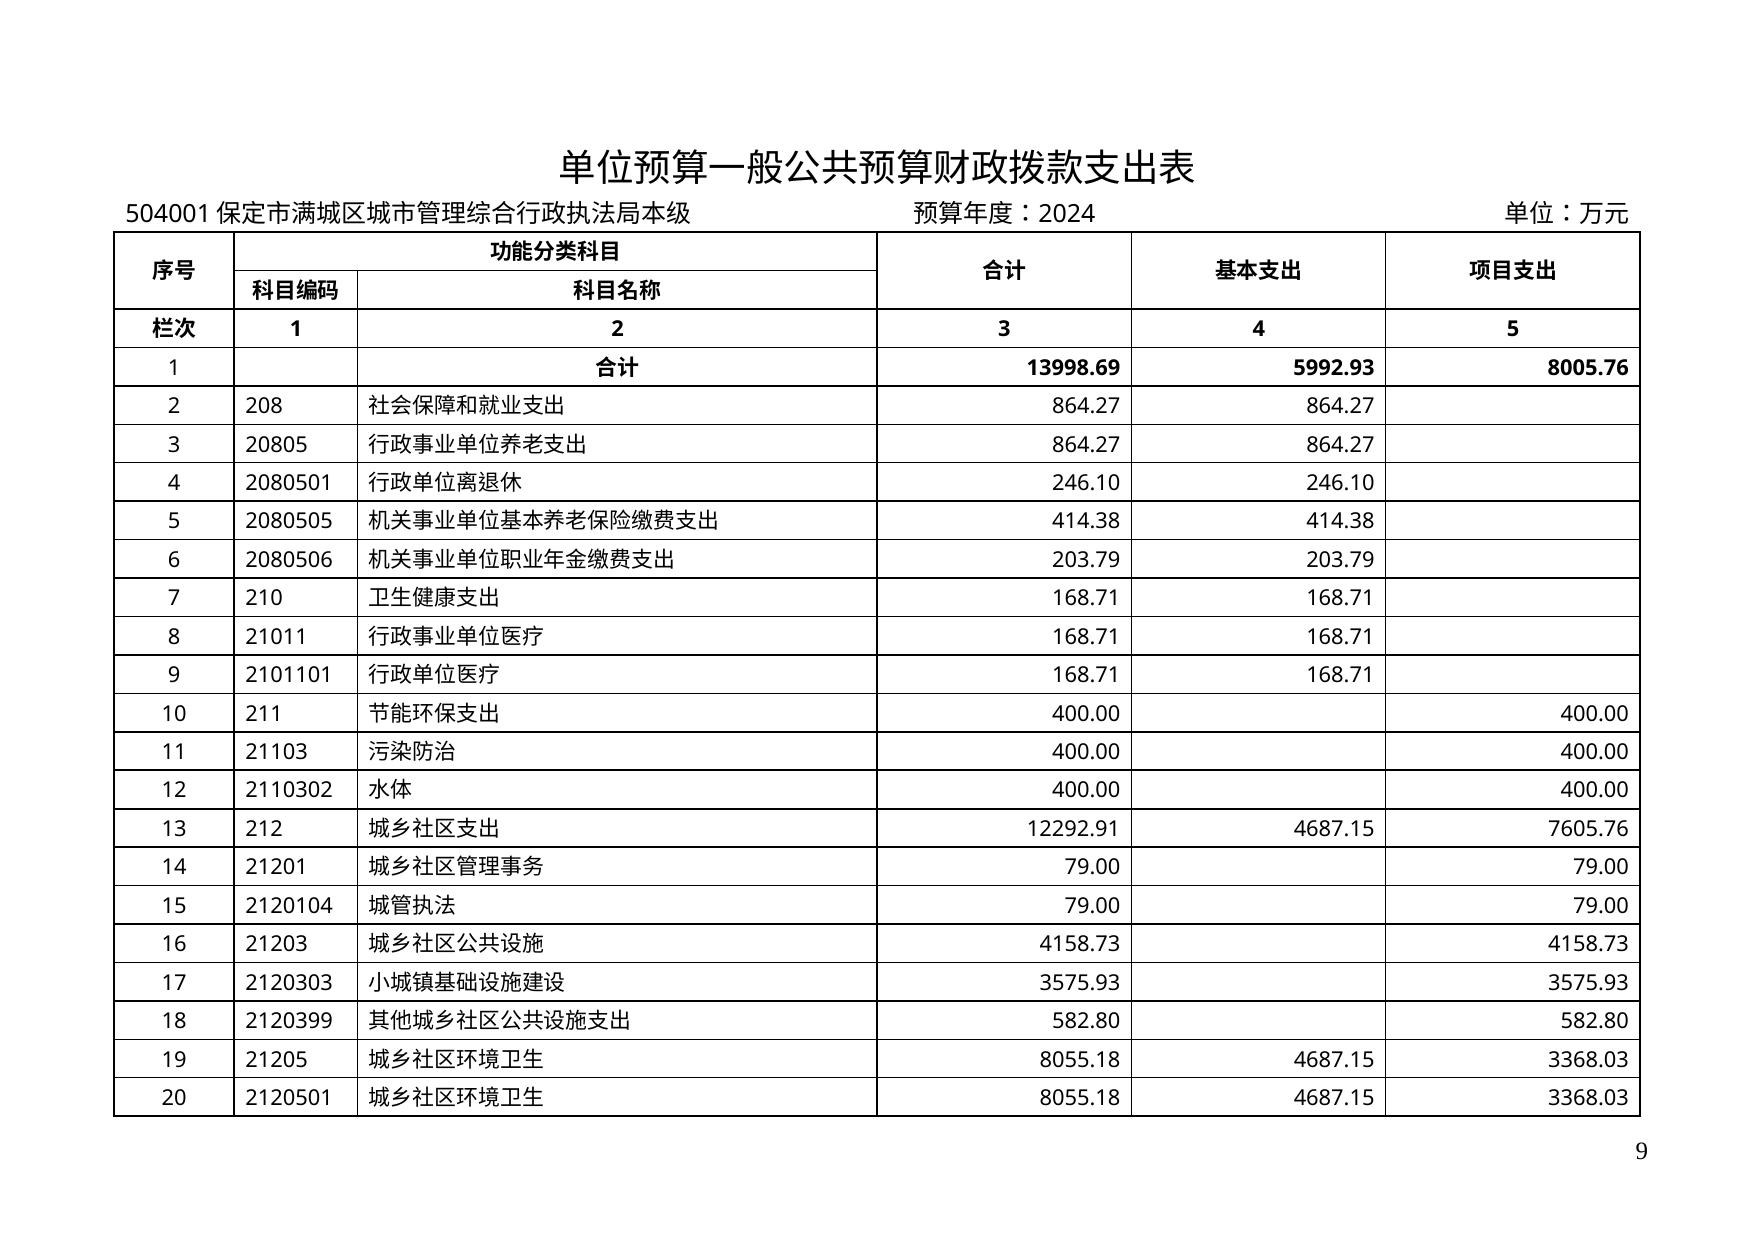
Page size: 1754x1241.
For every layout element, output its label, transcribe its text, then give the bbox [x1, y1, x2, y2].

table_cell 4 [115, 463, 233, 500]
table_cell 2110302 [235, 771, 357, 808]
table_cell 基本支出 [1132, 233, 1385, 308]
table_cell 行政单位离退休 [358, 463, 876, 500]
table_cell 400.00 [1386, 694, 1639, 731]
table_cell 2080501 [235, 463, 357, 500]
table_cell [1132, 886, 1385, 923]
table_cell 864.27 [1132, 425, 1385, 462]
table_cell 3368.03 [1386, 1040, 1639, 1077]
table_header 预算年度：2024 [878, 195, 1131, 231]
table_header 单位：万元 [1132, 195, 1639, 231]
table_cell 8005.76 [1386, 348, 1639, 385]
table_cell 11 [115, 733, 233, 769]
table_cell 400.00 [1386, 771, 1639, 808]
table_cell 864.27 [878, 425, 1131, 462]
table_header 504001保定市满城区城市管理综合行政执法局本级 [115, 195, 876, 231]
table_cell 3575.93 [1386, 963, 1639, 1000]
table_cell 小城镇基础设施建设 [358, 963, 876, 1000]
table_cell 行政事业单位医疗 [358, 617, 876, 654]
table_cell [1132, 771, 1385, 808]
table_cell [1386, 425, 1639, 462]
table_cell 序号 [115, 233, 233, 308]
table_cell [1386, 502, 1639, 539]
table_cell 13 [115, 810, 233, 846]
table_cell 科目名称 [358, 271, 876, 308]
table_cell 212 [235, 810, 357, 846]
table_cell 79.00 [1386, 848, 1639, 885]
table_cell 79.00 [1386, 886, 1639, 923]
table_cell [1386, 387, 1639, 423]
table_cell 21203 [235, 925, 357, 962]
table_cell 5 [1386, 310, 1639, 347]
table_cell 14 [115, 848, 233, 885]
table_cell 节能环保支出 [358, 694, 876, 731]
table_cell 其他城乡社区公共设施支出 [358, 1002, 876, 1038]
table_cell 20805 [235, 425, 357, 462]
table_cell 社会保障和就业支出 [358, 387, 876, 423]
table_cell 12292.91 [878, 810, 1131, 846]
table_cell 2080506 [235, 540, 357, 577]
table_cell 203.79 [878, 540, 1131, 577]
table_cell [235, 348, 357, 385]
table_cell [1132, 963, 1385, 1000]
table_cell 3 [878, 310, 1131, 347]
table_cell [1386, 463, 1639, 500]
table_cell 4687.15 [1132, 1040, 1385, 1077]
table_cell 2120399 [235, 1002, 357, 1038]
table_cell 414.38 [878, 502, 1131, 539]
table_cell 864.27 [878, 387, 1131, 423]
table_cell 864.27 [1132, 387, 1385, 423]
table_cell 168.71 [878, 617, 1131, 654]
table_cell 2120303 [235, 963, 357, 1000]
table_cell 414.38 [1132, 502, 1385, 539]
table_cell 400.00 [1386, 733, 1639, 769]
table_cell 4 [1132, 310, 1385, 347]
table_cell 项目支出 [1386, 233, 1639, 308]
table_cell 2080505 [235, 502, 357, 539]
table_cell 行政事业单位养老支出 [358, 425, 876, 462]
table_cell 城乡社区支出 [358, 810, 876, 846]
table_cell 4158.73 [1386, 925, 1639, 962]
table_cell 208 [235, 387, 357, 423]
table_cell 246.10 [1132, 463, 1385, 500]
table_cell 18 [115, 1002, 233, 1038]
table_cell 19 [115, 1040, 233, 1077]
table_cell 栏次 [115, 310, 233, 347]
table_cell 400.00 [878, 771, 1131, 808]
table_cell [1132, 694, 1385, 731]
table_cell 卫生健康支出 [358, 579, 876, 616]
table_cell [1132, 1002, 1385, 1038]
table_cell 9 [115, 656, 233, 692]
table_cell 210 [235, 579, 357, 616]
table_cell 246.10 [878, 463, 1131, 500]
table_cell 3 [115, 425, 233, 462]
table_cell 16 [115, 925, 233, 962]
table_cell 1 [115, 348, 233, 385]
table_cell 400.00 [878, 694, 1131, 731]
table_cell [1386, 540, 1639, 577]
table_cell 城乡社区公共设施 [358, 925, 876, 962]
table_cell 合计 [878, 233, 1131, 308]
table_cell 4687.15 [1132, 1078, 1385, 1115]
table_cell 城乡社区环境卫生 [358, 1040, 876, 1077]
table_cell 机关事业单位职业年金缴费支出 [358, 540, 876, 577]
table_cell 6 [115, 540, 233, 577]
table_cell 79.00 [878, 886, 1131, 923]
table_cell 10 [115, 694, 233, 731]
table_cell 12 [115, 771, 233, 808]
table_cell 行政单位医疗 [358, 656, 876, 692]
table_cell [1386, 656, 1639, 692]
table_cell 城乡社区管理事务 [358, 848, 876, 885]
table_cell 15 [115, 886, 233, 923]
table_cell [1386, 617, 1639, 654]
table_cell [1132, 925, 1385, 962]
table_cell 城管执法 [358, 886, 876, 923]
table_cell 7 [115, 579, 233, 616]
table_cell 1 [235, 310, 357, 347]
table_cell 20 [115, 1078, 233, 1115]
table_cell 4158.73 [878, 925, 1131, 962]
table_cell 8055.18 [878, 1040, 1131, 1077]
table_cell 21103 [235, 733, 357, 769]
table_cell 582.80 [1386, 1002, 1639, 1038]
table_cell 5992.93 [1132, 348, 1385, 385]
table_cell 211 [235, 694, 357, 731]
table_cell 8055.18 [878, 1078, 1131, 1115]
table_cell 2101101 [235, 656, 357, 692]
table_cell 13998.69 [878, 348, 1131, 385]
text 单位预算一般公共预算财政拨款支出表 [106, 142, 1648, 193]
table_cell [1132, 848, 1385, 885]
table_cell 8 [115, 617, 233, 654]
table_cell 168.71 [878, 579, 1131, 616]
table_cell 168.71 [1132, 579, 1385, 616]
table_cell 79.00 [878, 848, 1131, 885]
table_cell 3368.03 [1386, 1078, 1639, 1115]
table_cell [1386, 579, 1639, 616]
table_cell 168.71 [1132, 617, 1385, 654]
table_cell 7605.76 [1386, 810, 1639, 846]
table_cell 21205 [235, 1040, 357, 1077]
table_cell 2 [358, 310, 876, 347]
table_cell 污染防治 [358, 733, 876, 769]
table_cell 3575.93 [878, 963, 1131, 1000]
table_cell 203.79 [1132, 540, 1385, 577]
table_cell 21201 [235, 848, 357, 885]
table_cell 2120501 [235, 1078, 357, 1115]
table_cell 科目编码 [235, 271, 357, 308]
table_cell 582.80 [878, 1002, 1131, 1038]
table_cell [1132, 733, 1385, 769]
table_cell 机关事业单位基本养老保险缴费支出 [358, 502, 876, 539]
table_cell 168.71 [1132, 656, 1385, 692]
table_cell 2 [115, 387, 233, 423]
table_cell 400.00 [878, 733, 1131, 769]
table_cell 水体 [358, 771, 876, 808]
table_cell 城乡社区环境卫生 [358, 1078, 876, 1115]
table_cell 168.71 [878, 656, 1131, 692]
table_cell 5 [115, 502, 233, 539]
table_cell 17 [115, 963, 233, 1000]
table_cell 2120104 [235, 886, 357, 923]
table_cell 合计 [358, 348, 876, 385]
table_cell 21011 [235, 617, 357, 654]
table_cell 4687.15 [1132, 810, 1385, 846]
table_cell 功能分类科目 [235, 233, 876, 270]
